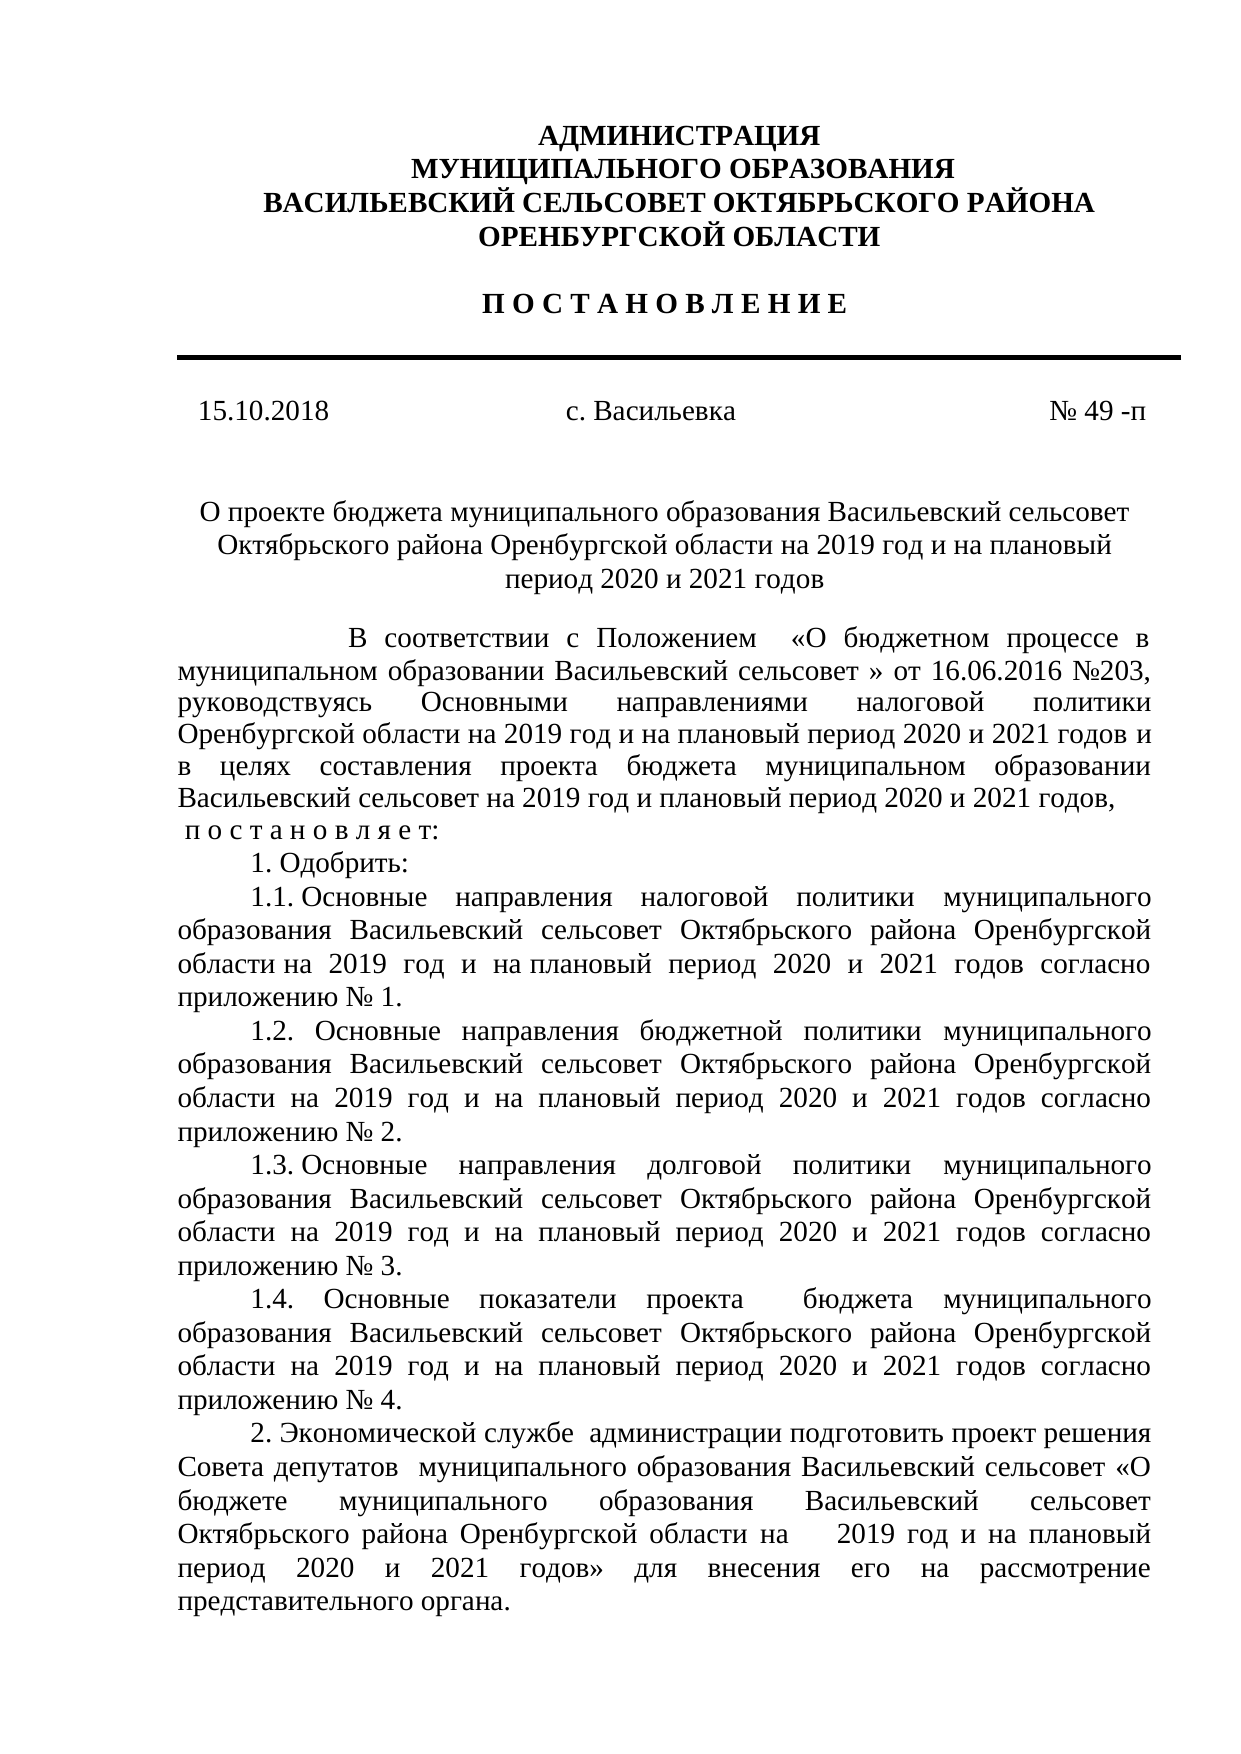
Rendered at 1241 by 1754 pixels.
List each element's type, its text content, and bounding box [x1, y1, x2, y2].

text МУНИЦИПАЛЬНОГО ОБРАЗОВАНИЯ [177, 152, 1181, 185]
text О проекте бюджета муниципального образования Васильевский сельсовет Октябрьского района Оренбургской области на 2019 год и на плановый период 2020 и 2021 годов [177, 494, 1152, 594]
text АДМИНИСТРАЦИЯ [177, 118, 1181, 152]
text ВАСИЛЬЕВСКИЙ СЕЛЬСОВЕТ ОКТЯБРЬСКОГО РАЙОНА ОРЕНБУРГСКОЙ ОБЛАСТИ [177, 185, 1181, 252]
text П О С Т А Н О В Л Е Н И Е [177, 286, 1152, 319]
text В соответствии с Положением «О бюджетном процессе в муниципальном образовании Васильевский сельсовет » от 16.06.2016 №203, руководствуясь Основными направлениями налоговой политики Оренбургской области на 2019 год и на плановый период 2020 и 2021 годов и в целях составления проекта бюджета муниципальном образовании Васильевский сельсовет на 2019 год и плановый период 2020 и 2021 годов, [177, 622, 1152, 814]
text п о с т а н о в л я е т: [177, 814, 1152, 845]
text 2. Экономической службе администрации подготовить проект решения Совета депутатов муниципального образования Васильевский сельсовет «О бюджете муниципального образования Васильевский сельсовет Октябрьского района Оренбургской области на 2019 год и на плановый период 2020 и 2021 годов» для внесения его на рассмотрение представительного органа. [177, 1416, 1152, 1617]
text 1.3. Основные направления долговой политики муниципального образования Васильевский сельсовет Октябрьского района Оренбургской области на 2019 год и на плановый период 2020 и 2021 годов согласно приложению № 3. [177, 1147, 1152, 1281]
text 15.10.2018 с. Васильевка № 49 -п [177, 393, 1166, 427]
text 1.1. Основные направления налоговой политики муниципального образования Васильевский сельсовет Октябрьского района Оренбургской области на 2019 год и на плановый период 2020 и 2021 годов согласно приложению № 1. [177, 879, 1152, 1013]
text 1. Одобрить: [177, 845, 1152, 879]
text 1.2. Основные направления бюджетной политики муниципального образования Васильевский сельсовет Октябрьского района Оренбургской области на 2019 год и на плановый период 2020 и 2021 годов согласно приложению № 2. [177, 1013, 1152, 1147]
text 1.4. Основные показатели проекта бюджета муниципального образования Васильевский сельсовет Октябрьского района Оренбургской области на 2019 год и на плановый период 2020 и 2021 годов согласно приложению № 4. [177, 1281, 1152, 1416]
